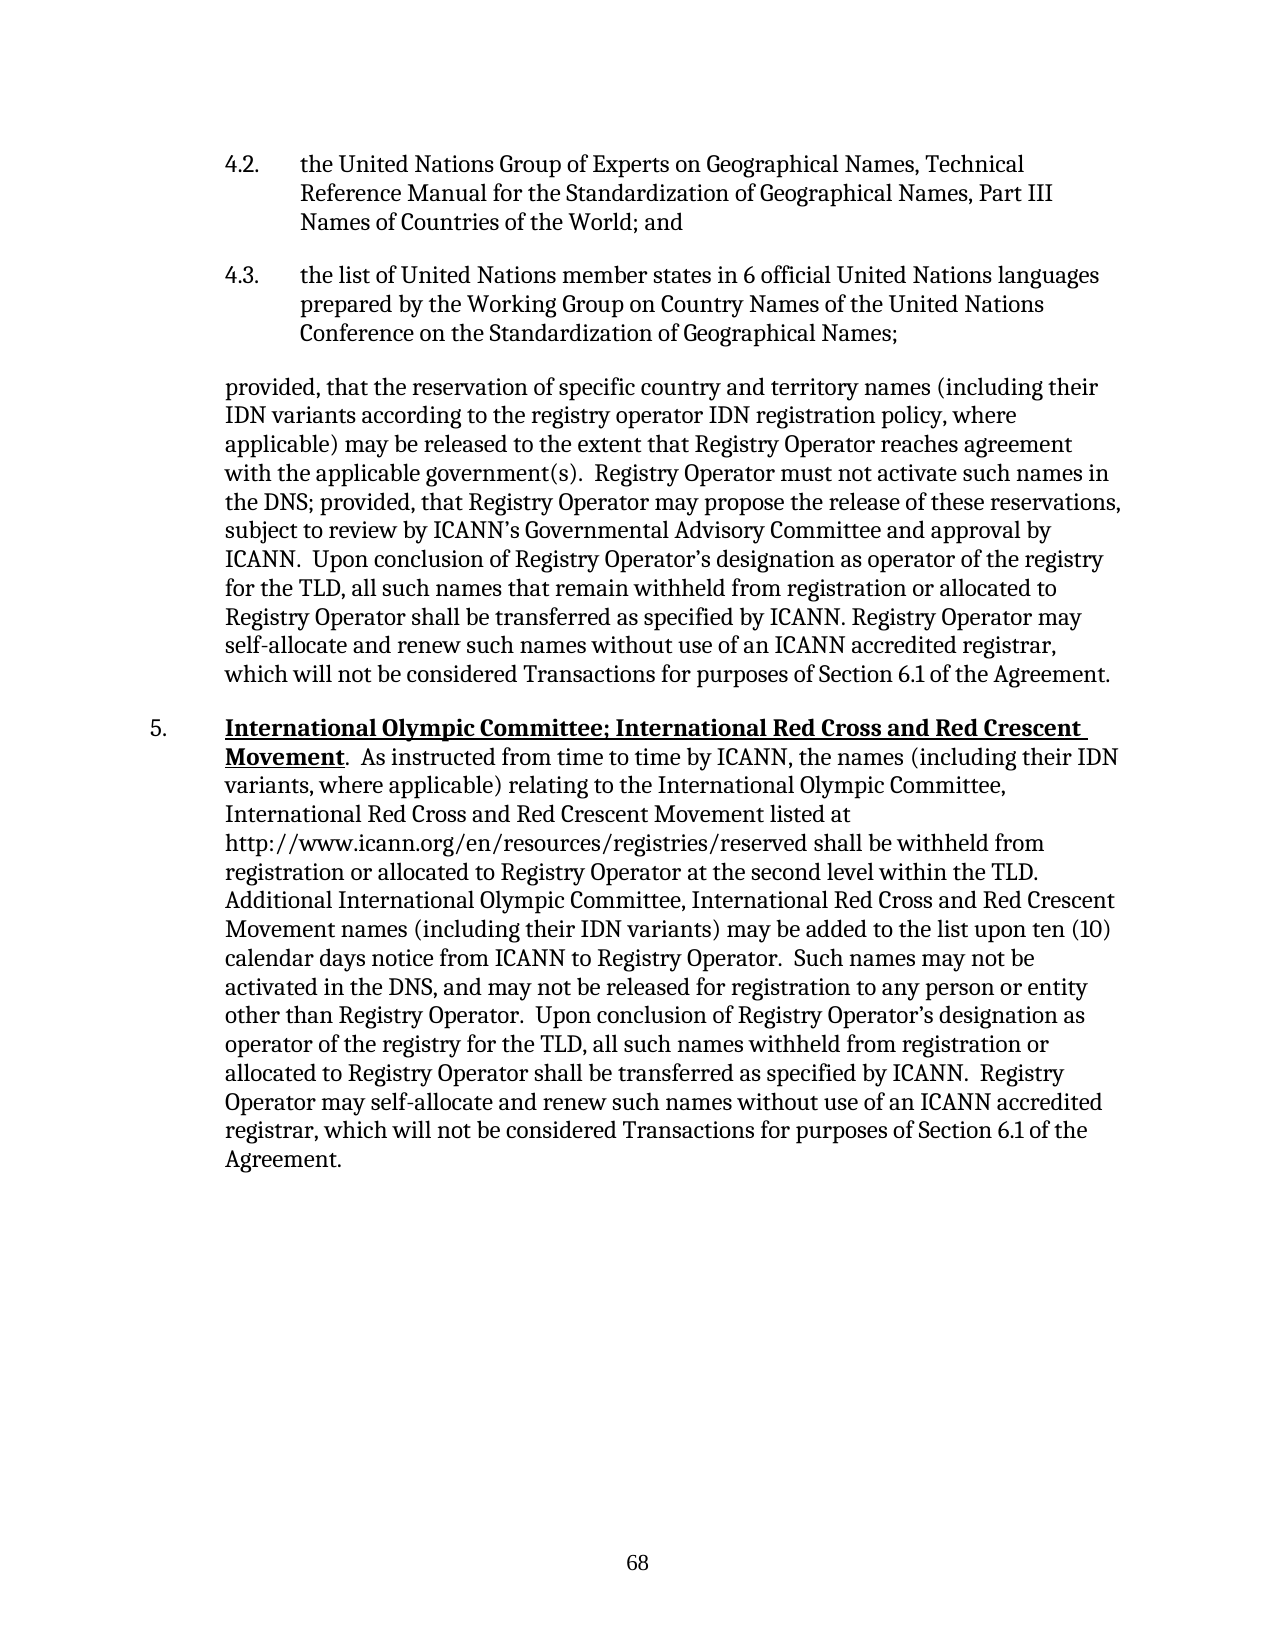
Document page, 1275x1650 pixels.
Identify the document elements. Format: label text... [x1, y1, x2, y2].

text provided, that the reservation of specific country and territory names (including their IDN variants according to the registry operator IDN registration policy, where applicable) may be released to the extent that Registry Operator reaches agreement with the applicable government(s). Registry Operator must not activate such names in the DNS; provided, that Registry Operator may propose the release of these reservations, subject to review by ICANN’s Governmental Advisory Committee and approval by ICANN. Upon conclusion of Registry Operator’s designation as operator of the registry for the TLD, all such names that remain withheld from registration or allocated to Registry Operator shall be transferred as specified by ICANN. Registry Operator may self-allocate and renew such names without use of an ICANN accredited registrar, which will not be considered Transactions for purposes of Section 6.1 of the Agreement. [225, 372, 1125, 689]
text 5. International Olympic Committee; International Red Cross and Red Crescent Movement. As instructed from time to time by ICANN, the names (including their IDN variants, where applicable) relating to the International Olympic Committee, International Red Cross and Red Crescent Movement listed at http://www.icann.org/en/resources/registries/reserved shall be withheld from registration or allocated to Registry Operator at the second level within the TLD. Additional International Olympic Committee, International Red Cross and Red Crescent Movement names (including their IDN variants) may be added to the list upon ten (10) calendar days notice from ICANN to Registry Operator. Such names may not be activated in the DNS, and may not be released for registration to any person or entity other than Registry Operator. Upon conclusion of Registry Operator’s designation as operator of the registry for the TLD, all such names withheld from registration or allocated to Registry Operator shall be transferred as specified by ICANN. Registry Operator may self-allocate and renew such names without use of an ICANN accredited registrar, which will not be considered Transactions for purposes of Section 6.1 of the Agreement. [150, 714, 1125, 1174]
text the United Nations Group of Experts on Geographical Names, Technical Reference Manual for the Standardization of Geographical Names, Part III Names of Countries of the World; and [225, 150, 1125, 236]
text the list of United Nations member states in 6 official United Nations languages prepared by the Working Group on Country Names of the United Nations Conference on the Standardization of Geographical Names; [225, 261, 1125, 347]
